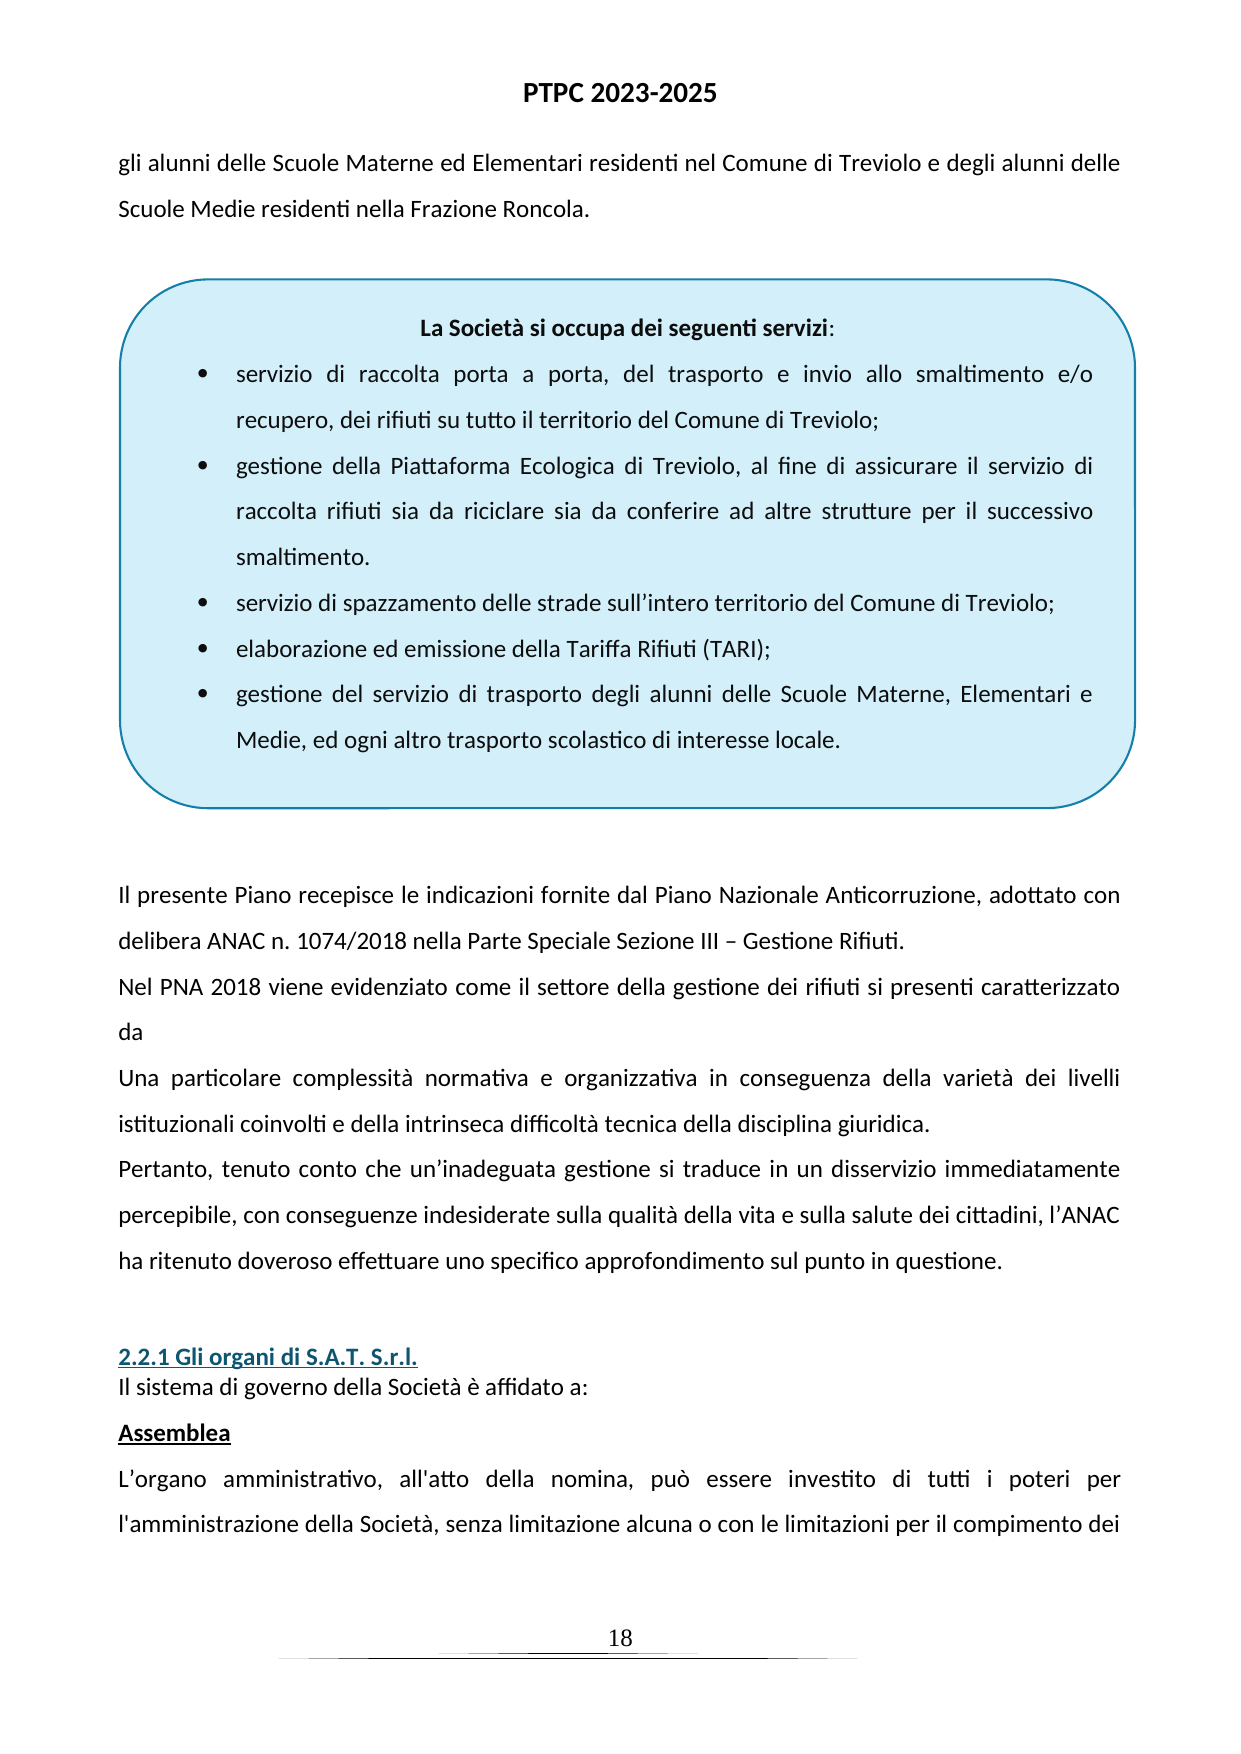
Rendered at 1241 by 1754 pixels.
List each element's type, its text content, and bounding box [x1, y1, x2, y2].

text Il presente Piano recepisce le indicazioni fornite dal Piano Nazionale Anticorruzione, adottato con delibera ANAC n. 1074/2018 nella Parte Speciale Sezione III – Gestione Rifiuti. [118, 879, 1122, 956]
text Il sistema di governo della Società è affidato a: [118, 1371, 1122, 1402]
text Assemblea [118, 1417, 1122, 1447]
text Una particolare complessità normativa e organizzativa in conseguenza della varietà dei livelli istituzionali coinvolti e della intrinseca difficoltà tecnica della disciplina giuridica. [118, 1062, 1122, 1138]
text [118, 1463, 1122, 1539]
text Nel PNA 2018 viene evidenziato come il settore della gestione dei rifiuti si presenti caratterizzato da [118, 971, 1122, 1047]
subtitle 2.2.1 Gli organi di S.A.T. S.r.l. [118, 1341, 1122, 1371]
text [118, 148, 1122, 224]
text Pertanto, tenuto conto che un’inadeguata gestione si traduce in un disservizio immediatamente percepibile, con conseguenze indesiderate sulla qualità della vita e sulla salute dei cittadini, l’ANAC ha ritenuto doveroso effettuare uno specifico approfondimento sul punto in questione. [118, 1154, 1122, 1276]
